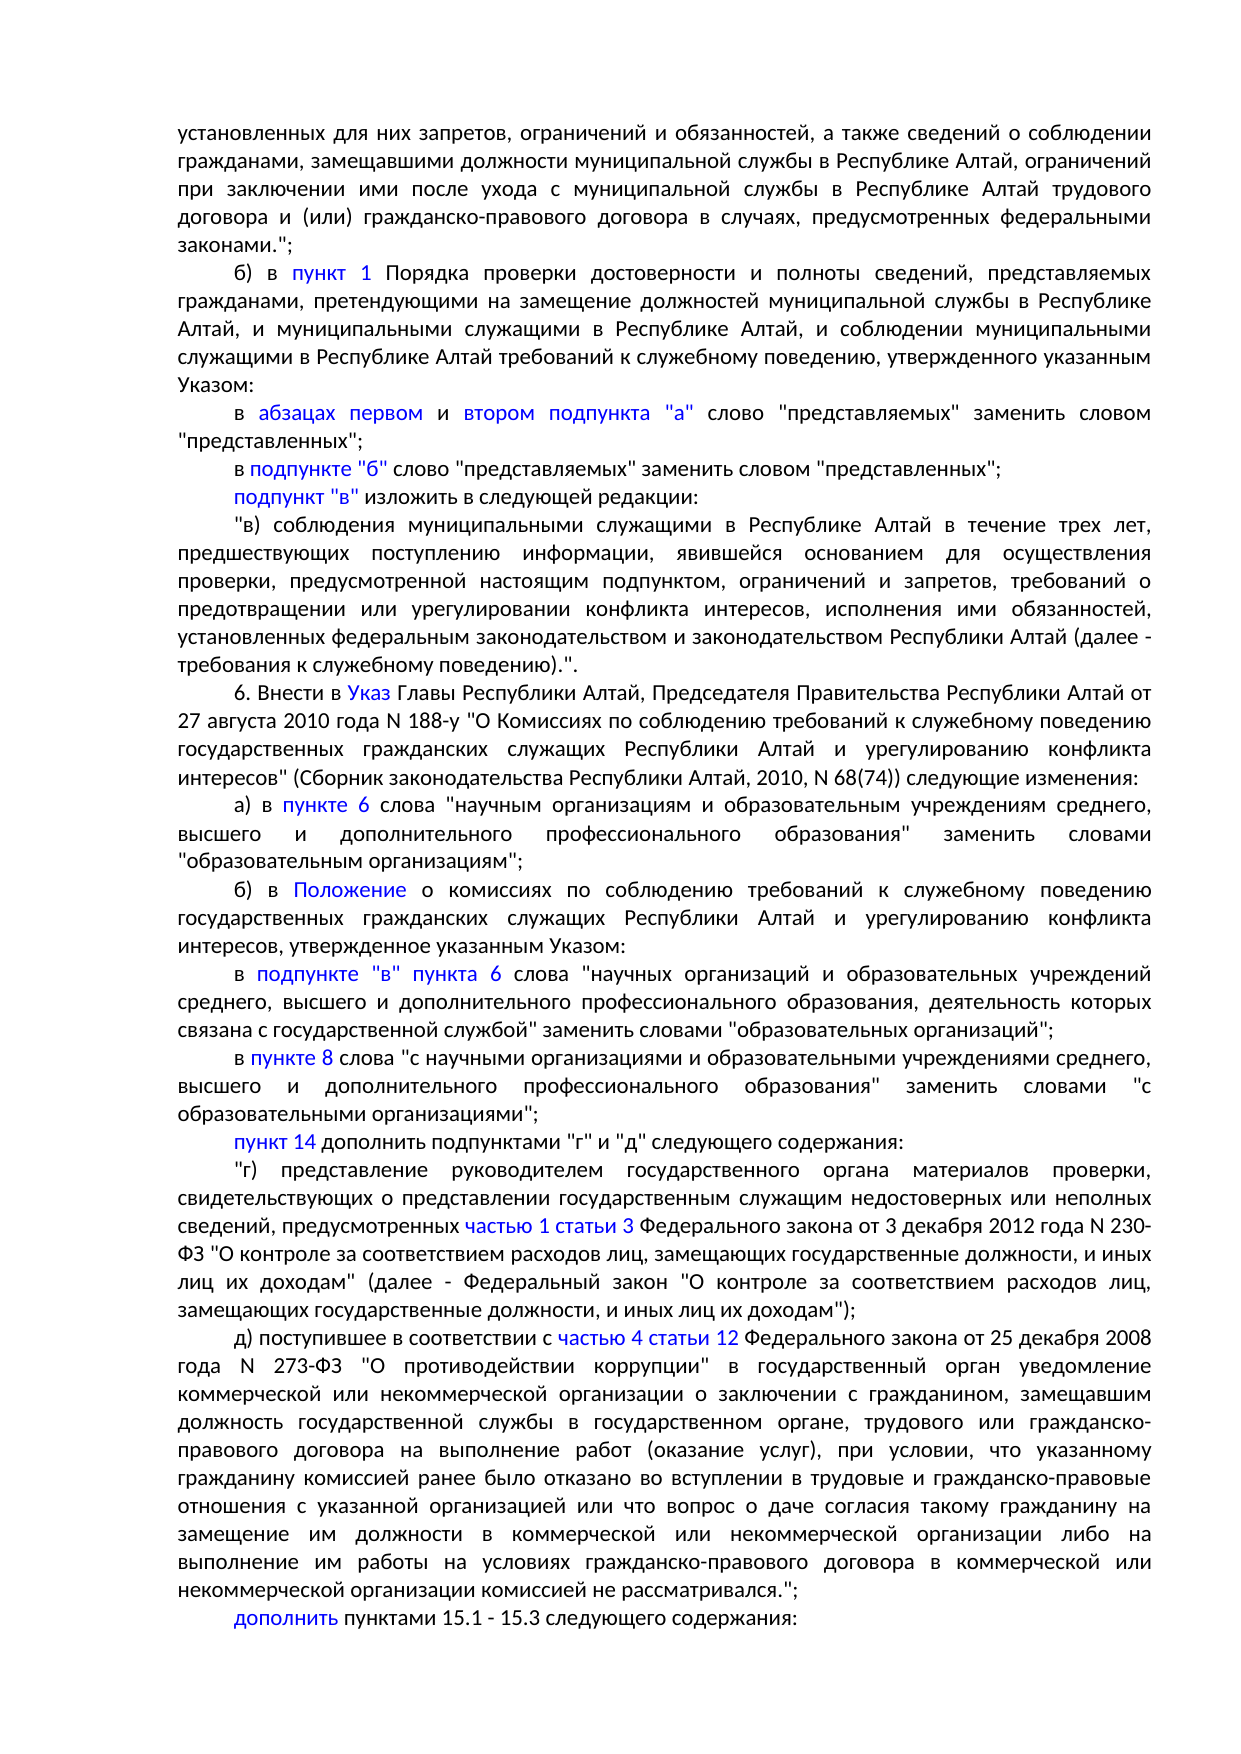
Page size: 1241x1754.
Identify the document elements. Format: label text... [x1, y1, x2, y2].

text подпункт "в" изложить в следующей редакции: [177, 482, 1152, 510]
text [177, 118, 1152, 258]
text в подпункте "в" пункта 6 слова "научных организаций и образовательных учреждений среднего, высшего и дополнительного профессионального образования, деятельность которых связана с государственной службой" заменить словами "образовательных организаций"; [177, 959, 1152, 1043]
text 6. Внести в Указ Главы Республики Алтай, Председателя Правительства Республики Алтай от 27 августа 2010 года N 188-у "О Комиссиях по соблюдению требований к служебному поведению государственных гражданских служащих Республики Алтай и урегулированию конфликта интересов" (Сборник законодательства Республики Алтай, 2010, N 68(74)) следующие изменения: [177, 678, 1152, 791]
text д) поступившее в соответствии с частью 4 статьи 12 Федерального закона от 25 декабря 2008 года N 273-ФЗ "О противодействии коррупции" в государственный орган уведомление коммерческой или некоммерческой организации о заключении с гражданином, замещавшим должность государственной службы в государственном органе, трудового или гражданско-правового договора на выполнение работ (оказание услуг), при условии, что указанному гражданину комиссией ранее было отказано во вступлении в трудовые и гражданско-правовые отношения с указанной организацией или что вопрос о даче согласия такому гражданину на замещение им должности в коммерческой или некоммерческой организации либо на выполнение им работы на условиях гражданско-правового договора в коммерческой или некоммерческой организации комиссией не рассматривался."; [177, 1323, 1152, 1603]
text в пункте 8 слова "с научными организациями и образовательными учреждениями среднего, высшего и дополнительного профессионального образования" заменить словами "с образовательными организациями"; [177, 1043, 1152, 1127]
text б) в Положение о комиссиях по соблюдению требований к служебному поведению государственных гражданских служащих Республики Алтай и урегулированию конфликта интересов, утвержденное указанным Указом: [177, 875, 1152, 959]
text в подпункте "б" слово "представляемых" заменить словом "представленных"; [177, 454, 1152, 482]
text б) в пункт 1 Порядка проверки достоверности и полноты сведений, представляемых гражданами, претендующими на замещение должностей муниципальной службы в Республике Алтай, и муниципальными служащими в Республике Алтай, и соблюдении муниципальными служащими в Республике Алтай требований к служебному поведению, утвержденного указанным Указом: [177, 258, 1152, 398]
text а) в пункте 6 слова "научным организациям и образовательным учреждениям среднего, высшего и дополнительного профессионального образования" заменить словами "образовательным организациям"; [177, 791, 1152, 875]
text "в) соблюдения муниципальными служащими в Республике Алтай в течение трех лет, предшествующих поступлению информации, явившейся основанием для осуществления проверки, предусмотренной настоящим подпунктом, ограничений и запретов, требований о предотвращении или урегулировании конфликта интересов, исполнения ими обязанностей, установленных федеральным законодательством и законодательством Республики Алтай (далее - требования к служебному поведению).". [177, 510, 1152, 678]
text в абзацах первом и втором подпункта "а" слово "представляемых" заменить словом "представленных"; [177, 398, 1152, 454]
text дополнить пунктами 15.1 - 15.3 следующего содержания: [177, 1603, 1152, 1631]
text "г) представление руководителем государственного органа материалов проверки, свидетельствующих о представлении государственным служащим недостоверных или неполных сведений, предусмотренных частью 1 статьи 3 Федерального закона от 3 декабря 2012 года N 230-ФЗ "О контроле за соответствием расходов лиц, замещающих государственные должности, и иных лиц их доходам" (далее - Федеральный закон "О контроле за соответствием расходов лиц, замещающих государственные должности, и иных лиц их доходам"); [177, 1155, 1152, 1323]
text пункт 14 дополнить подпунктами "г" и "д" следующего содержания: [177, 1127, 1152, 1155]
